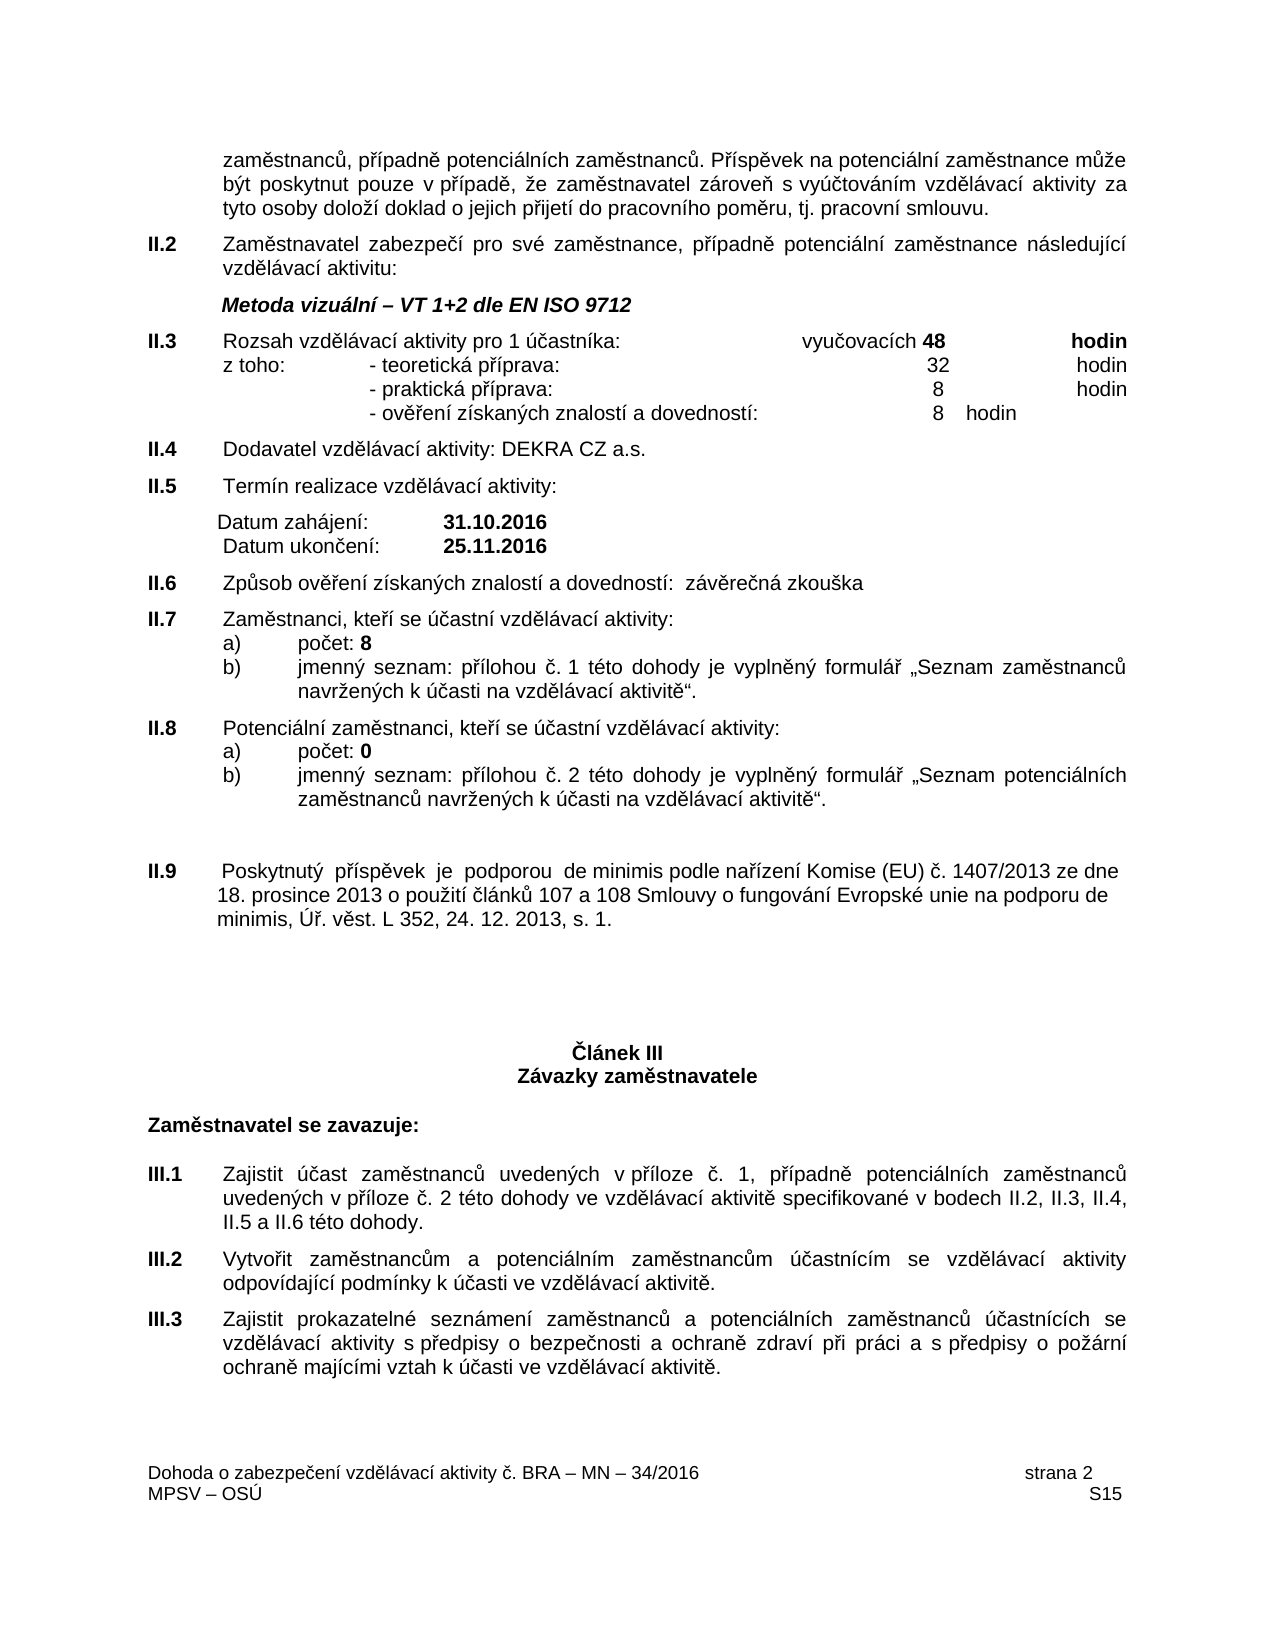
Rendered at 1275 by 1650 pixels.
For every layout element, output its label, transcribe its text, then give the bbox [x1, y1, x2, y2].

list Potenciální zaměstnanci, kteří se účastní vzdělávací aktivity: [148, 715, 1127, 739]
text II.9 Poskytnutý příspěvek je podporou de minimis podle nařízení Komise (EU) č. 1407/2013 ze dne [148, 859, 1127, 883]
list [148, 148, 1127, 219]
list Datum zahájení: 31.10.2016 Datum ukončení: 25.11.2016 [148, 510, 1127, 558]
text Článek III [73, 1040, 1127, 1064]
list Zaměstnanci, kteří se účastní vzdělávací aktivity: [148, 607, 1127, 631]
list jmenný seznam: přílohou č. 1 této dohody je vyplněný formulář „Seznam zaměstnanců navržených k účasti na vzdělávací aktivitě“. [223, 655, 1127, 703]
list Zajistit účast zaměstnanců uvedených v příloze č. 1, případně potenciálních zaměstnanců uvedených v příloze č. 2 této dohody ve vzdělávací aktivitě specifikované v bodech II.2, II.3, II.4, II.5 a II.6 této dohody. [148, 1162, 1127, 1234]
list Rozsah vzdělávací aktivity pro 1 účastníka: vyučovacích 48 hodin z toho: - teoretická příprava: 32 hodin - praktická příprava: 8 hodin - ověření získaných znalostí a dovedností: 8 hodin [148, 329, 1127, 425]
list Vytvořit zaměstnancům a potenciálním zaměstnancům účastnícím se vzdělávací aktivity odpovídající podmínky k účasti ve vzdělávací aktivitě. [148, 1247, 1127, 1294]
list Způsob ověření získaných znalostí a dovedností: závěrečná zkouška [148, 571, 1127, 594]
text Závazky zaměstnavatele [148, 1064, 1127, 1088]
list Metoda vizuální – VT 1+2 dle EN ISO 9712 [221, 292, 1127, 316]
text minimis, Úř. věst. L 352, 24. 12. 2013, s. 1. [148, 907, 1127, 931]
list Termín realizace vzdělávací aktivity: [148, 474, 1127, 498]
text Zaměstnavatel se zavazuje: [148, 1113, 1127, 1137]
list Zajistit prokazatelné seznámení zaměstnanců a potenciálních zaměstnanců účastnících se vzdělávací aktivity s předpisy o bezpečnosti a ochraně zdraví při práci a s předpisy o požární ochraně majícími vztah k účasti ve vzdělávací aktivitě. [148, 1307, 1127, 1379]
list počet: 8 [223, 631, 1127, 655]
list Dodavatel vzdělávací aktivity: DEKRA CZ a.s. [148, 437, 1127, 461]
list jmenný seznam: přílohou č. 2 této dohody je vyplněný formulář „Seznam potenciálních zaměstnanců navržených k účasti na vzdělávací aktivitě“. [223, 763, 1127, 811]
list počet: 0 [223, 739, 1127, 763]
text 18. prosince 2013 o použití článků 107 a 108 Smlouvy o fungování Evropské unie na podporu de [148, 883, 1127, 907]
list Zaměstnavatel zabezpečí pro své zaměstnance, případně potenciální zaměstnance následující vzdělávací aktivitu: [148, 232, 1127, 280]
